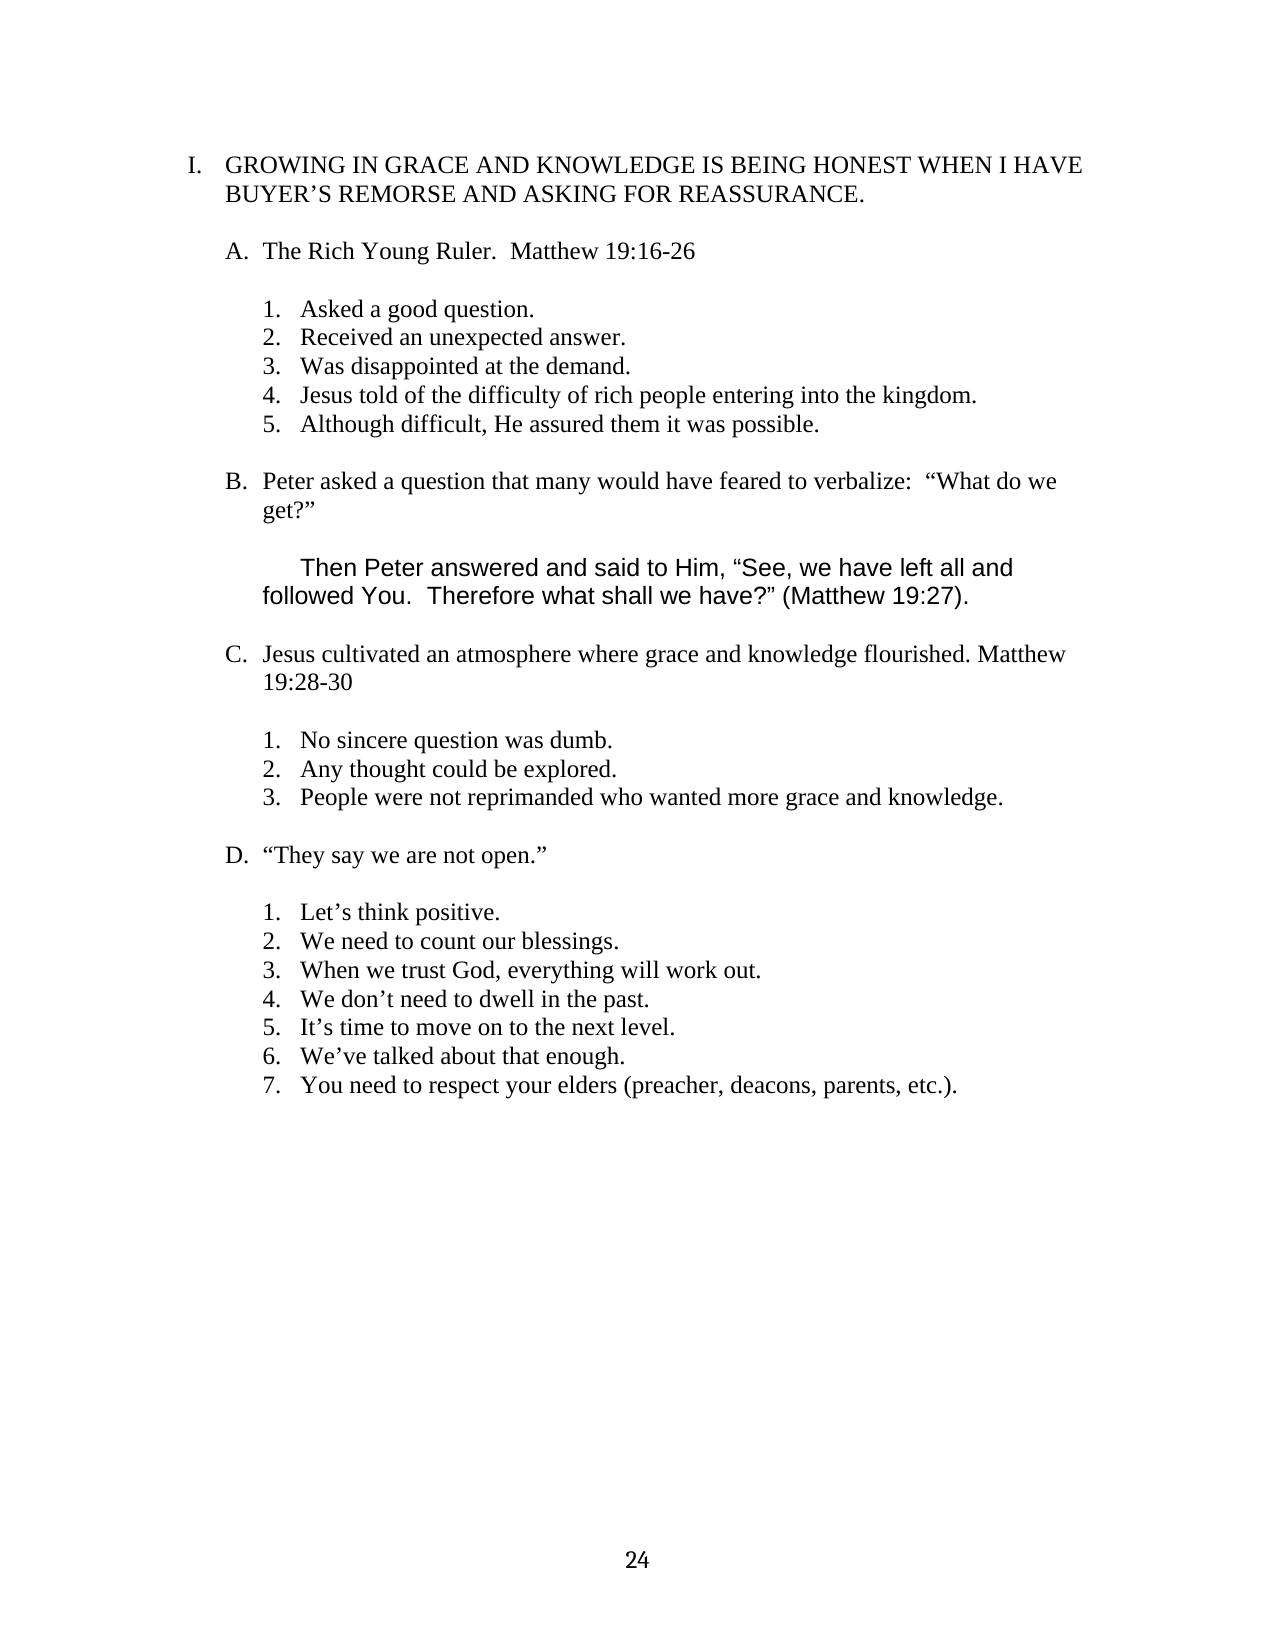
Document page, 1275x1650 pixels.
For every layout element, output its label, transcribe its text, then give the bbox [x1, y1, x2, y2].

list Was disappointed at the demand. [262, 351, 1087, 380]
list “They say we are not open.” [225, 840, 1087, 869]
list People were not reprimanded who wanted more grace and knowledge. [262, 782, 1087, 811]
list Any thought could be explored. [262, 754, 1087, 782]
list Received an unexpected answer. [262, 322, 1087, 351]
list It’s time to move on to the next level. [262, 1012, 1087, 1041]
list Let’s think positive. [262, 897, 1087, 926]
list Asked a good question. [262, 294, 1087, 322]
list When we trust God, everything will work out. [262, 955, 1087, 984]
list We don’t need to dwell in the past. [262, 984, 1087, 1012]
list No sincere question was dumb. [262, 725, 1087, 754]
list Although difficult, He assured them it was possible. [262, 409, 1087, 437]
list The Rich Young Ruler. Matthew 19:16-26 [225, 236, 1087, 265]
list Peter asked a question that many would have feared to verbalize: “What do we get?” [225, 466, 1087, 524]
list GROWING IN GRACE AND KNOWLEDGE IS BEING HONEST WHEN I HAVE BUYER’S REMORSE AND ASKING FOR REASSURANCE. [187, 150, 1087, 207]
list Jesus told of the difficulty of rich people entering into the kingdom. [262, 380, 1087, 409]
list Jesus cultivated an atmosphere where grace and knowledge flourished. Matthew 19:28-30 [225, 639, 1087, 696]
list We need to count our blessings. [262, 926, 1087, 955]
list We’ve talked about that enough. [262, 1041, 1087, 1070]
list You need to respect your elders (preacher, deacons, parents, etc.). [262, 1070, 1087, 1099]
text Then Peter answered and said to Him, “See, we have left all and followed You. Therefore what shall we have?” (Matthew 19:27). [262, 552, 1087, 610]
